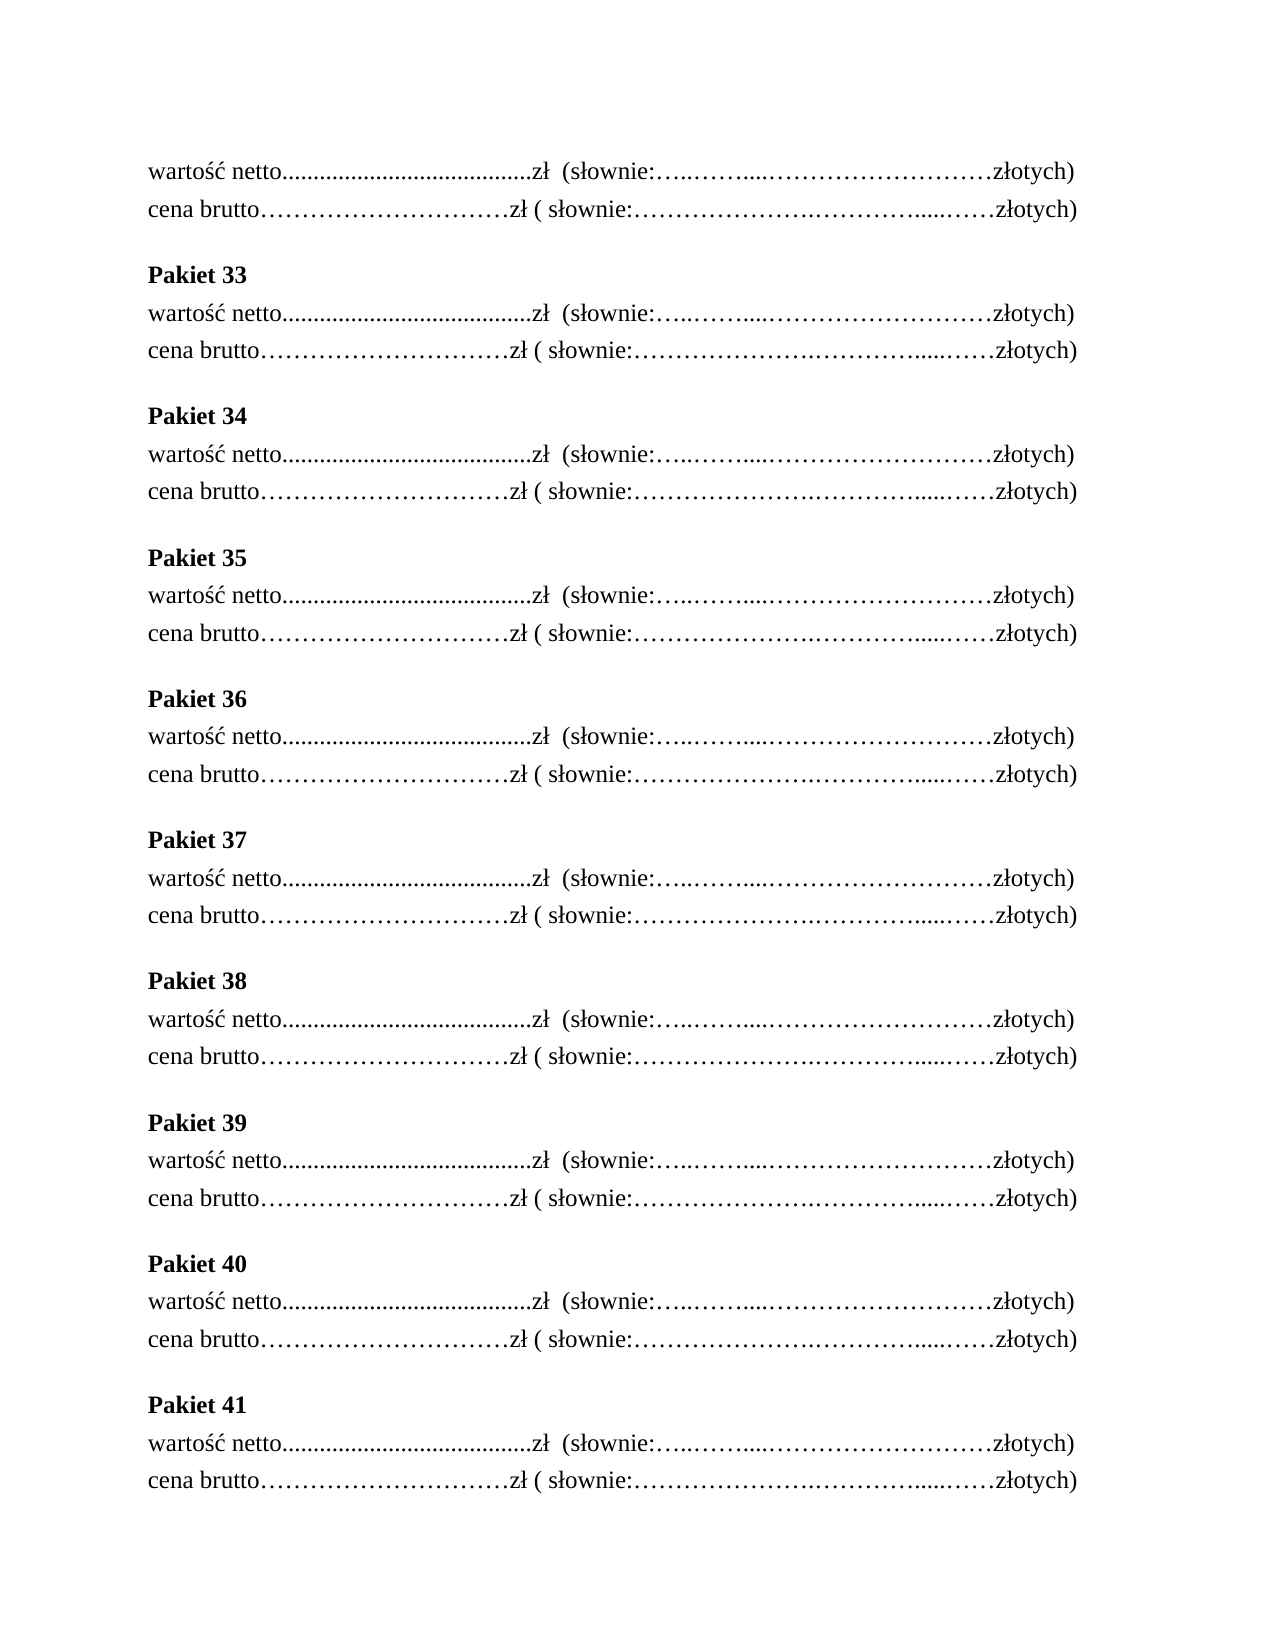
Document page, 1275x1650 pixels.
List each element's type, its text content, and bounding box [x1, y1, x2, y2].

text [148, 1419, 1127, 1456]
text cena brutto…………………………zł ( słownie:………………….………….....……złotych) [148, 609, 1127, 646]
text cena brutto…………………………zł ( słownie:………………….………….....……złotych) [148, 1033, 1127, 1070]
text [148, 1456, 1127, 1494]
text Pakiet 37 [148, 825, 1127, 854]
text Pakiet 40 [148, 1249, 1127, 1278]
text wartość netto........................................zł (słownie:…..……....………………………złotych) [148, 1278, 1127, 1315]
text wartość netto........................................zł (słownie:…..……....………………………złotych) [148, 995, 1127, 1033]
text wartość netto........................................zł (słownie:…..……....………………………złotych) [148, 1136, 1127, 1174]
text cena brutto…………………………zł ( słownie:………………….………….....……złotych) [148, 1315, 1127, 1353]
text Pakiet 36 [148, 684, 1127, 713]
text wartość netto........................................zł (słownie:…..……....………………………złotych) [148, 713, 1127, 750]
text cena brutto…………………………zł ( słownie:………………….………….....……złotych) [148, 326, 1127, 364]
text cena brutto…………………………zł ( słownie:………………….………….....……złotych) [148, 891, 1127, 929]
text cena brutto…………………………zł ( słownie:………………….………….....……złotych) [148, 468, 1127, 505]
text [148, 185, 1127, 223]
text Pakiet 34 [148, 401, 1127, 430]
text Pakiet 39 [148, 1108, 1127, 1136]
text Pakiet 41 [148, 1390, 1127, 1419]
text Pakiet 33 [148, 260, 1127, 289]
text cena brutto…………………………zł ( słownie:………………….………….....……złotych) [148, 750, 1127, 788]
text wartość netto........................................zł (słownie:…..……....………………………złotych) [148, 854, 1127, 891]
text wartość netto........................................zł (słownie:…..……....………………………złotych) [148, 571, 1127, 609]
text wartość netto........................................zł (słownie:…..……....………………………złotych) [148, 430, 1127, 468]
text Pakiet 35 [148, 543, 1127, 571]
text cena brutto…………………………zł ( słownie:………………….………….....……złotych) [148, 1174, 1127, 1211]
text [148, 148, 1127, 185]
text Pakiet 38 [148, 966, 1127, 995]
text wartość netto........................................zł (słownie:…..……....………………………złotych) [148, 289, 1127, 326]
